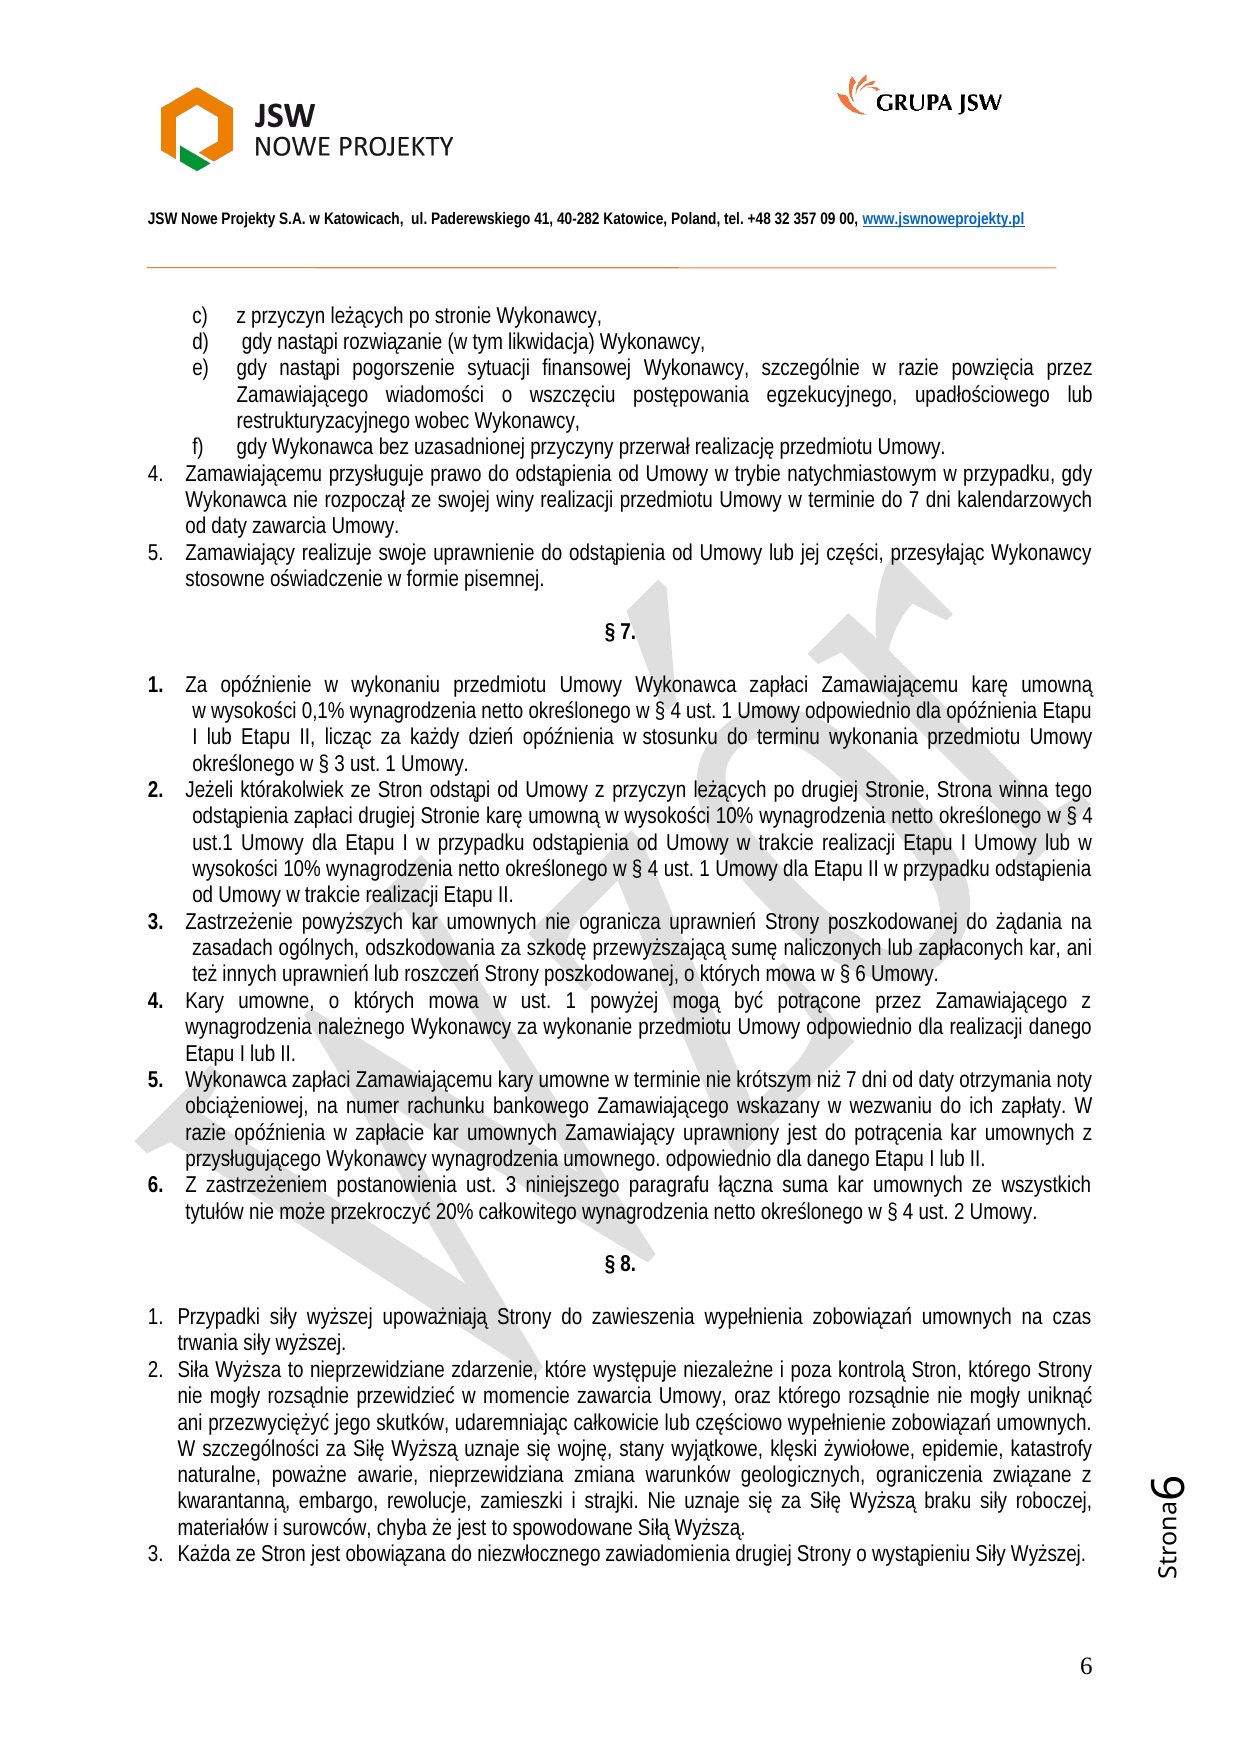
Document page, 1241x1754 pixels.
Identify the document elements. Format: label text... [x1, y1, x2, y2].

list gdy Wykonawca bez uzasadnionej przyczyny przerwał realizację przedmiotu Umowy. [192, 433, 1092, 460]
list Zastrzeżenie powyższych kar umownych nie ogranicza uprawnień Strony poszkodowanej do żądania na zasadach ogólnych, odszkodowania za szkodę przewyższającą sumę naliczonych lub zapłaconych kar, ani też innych uprawnień lub roszczeń Strony poszkodowanej, o których mowa w § 6 Umowy. [148, 908, 1092, 987]
list Za opóźnienie w wykonaniu przedmiotu Umowy Wykonawca zapłaci Zamawiającemu karę umowną w wysokości 0,1% wynagrodzenia netto określonego w § 4 ust. 1 Umowy odpowiednio dla opóźnienia Etapu I lub Etapu II, licząc za każdy dzień opóźnienia w stosunku do terminu wykonania przedmiotu Umowy określonego w § 3 ust. 1 Umowy. [148, 671, 1092, 776]
list Przypadki siły wyższej upoważniają Strony do zawieszenia wypełnienia zobowiązań umownych na czas trwania siły wyższej. [148, 1303, 1092, 1356]
list Jeżeli którakolwiek ze Stron odstąpi od Umowy z przyczyn leżących po drugiej Stronie, Strona winna tego odstąpienia zapłaci drugiej Stronie karę umowną w wysokości 10% wynagrodzenia netto określonego w § 4 ust.1 Umowy dla Etapu I w przypadku odstąpienia od Umowy w trakcie realizacji Etapu I Umowy lub w wysokości 10% wynagrodzenia netto określonego w § 4 ust. 1 Umowy dla Etapu II w przypadku odstąpienia od Umowy w trakcie realizacji Etapu II. [148, 776, 1092, 908]
list gdy nastąpi pogorszenie sytuacji finansowej Wykonawcy, szczególnie w razie powzięcia przez Zamawiającego wiadomości o wszczęciu postępowania egzekucyjnego, upadłościowego lub restrukturyzacyjnego wobec Wykonawcy, [192, 354, 1092, 433]
list Zamawiającemu przysługuje prawo do odstąpienia od Umowy w trybie natychmiastowym w przypadku, gdy Wykonawca nie rozpoczął ze swojej winy realizacji przedmiotu Umowy w terminie do 7 dni kalendarzowych od daty zawarcia Umowy. [148, 460, 1092, 539]
list gdy nastąpi rozwiązanie (w tym likwidacja) Wykonawcy, [192, 328, 1092, 354]
list Zamawiający realizuje swoje uprawnienie do odstąpienia od Umowy lub jej części, przesyłając Wykonawcy stosowne oświadczenie w formie pisemnej. [148, 539, 1092, 591]
list Wykonawca zapłaci Zamawiającemu kary umowne w terminie nie krótszym niż 7 dni od daty otrzymania noty obciążeniowej, na numer rachunku bankowego Zamawiającego wskazany w wezwaniu do ich zapłaty. W razie opóźnienia w zapłacie kar umownych Zamawiający uprawniony jest do potrącenia kar umownych z przysługującego Wykonawcy wynagrodzenia umownego. odpowiednio dla danego Etapu I lub II. [148, 1066, 1092, 1171]
list z przyczyn leżących po stronie Wykonawcy, [192, 302, 1092, 328]
picture [830, 70, 1008, 121]
list Każda ze Stron jest obowiązana do niezwłocznego zawiadomienia drugiej Strony o wystąpieniu Siły Wyższej. [148, 1540, 1092, 1567]
list § 8. [148, 1250, 1092, 1277]
list Kary umowne, o których mowa w ust. 1 powyżej mogą być potrącone przez Zamawiającego z wynagrodzenia należnego Wykonawcy za wykonanie przedmiotu Umowy odpowiednio dla realizacji danego Etapu I lub II. [148, 987, 1092, 1066]
list Z zastrzeżeniem postanowienia ust. 3 niniejszego paragrafu łączna suma kar umownych ze wszystkich tytułów nie może przekroczyć 20% całkowitego wynagrodzenia netto określonego w § 4 ust. 2 Umowy. [148, 1171, 1092, 1224]
text § 7. [148, 618, 1092, 644]
picture [147, 73, 467, 185]
list Siła Wyższa to nieprzewidziane zdarzenie, które występuje niezależne i poza kontrolą Stron, którego Strony nie mogły rozsądnie przewidzieć w momencie zawarcia Umowy, oraz którego rozsądnie nie mogły uniknąć ani przezwyciężyć jego skutków, udaremniając całkowicie lub częściowo wypełnienie zobowiązań umownych. W szczególności za Siłę Wyższą uznaje się wojnę, stany wyjątkowe, klęski żywiołowe, epidemie, katastrofy naturalne, poważne awarie, nieprzewidziana zmiana warunków geologicznych, ograniczenia związane z kwarantanną, embargo, rewolucje, zamieszki i strajki. Nie uznaje się za Siłę Wyższą braku siły roboczej, materiałów i surowców, chyba że jest to spowodowane Siłą Wyższą. [148, 1356, 1092, 1540]
